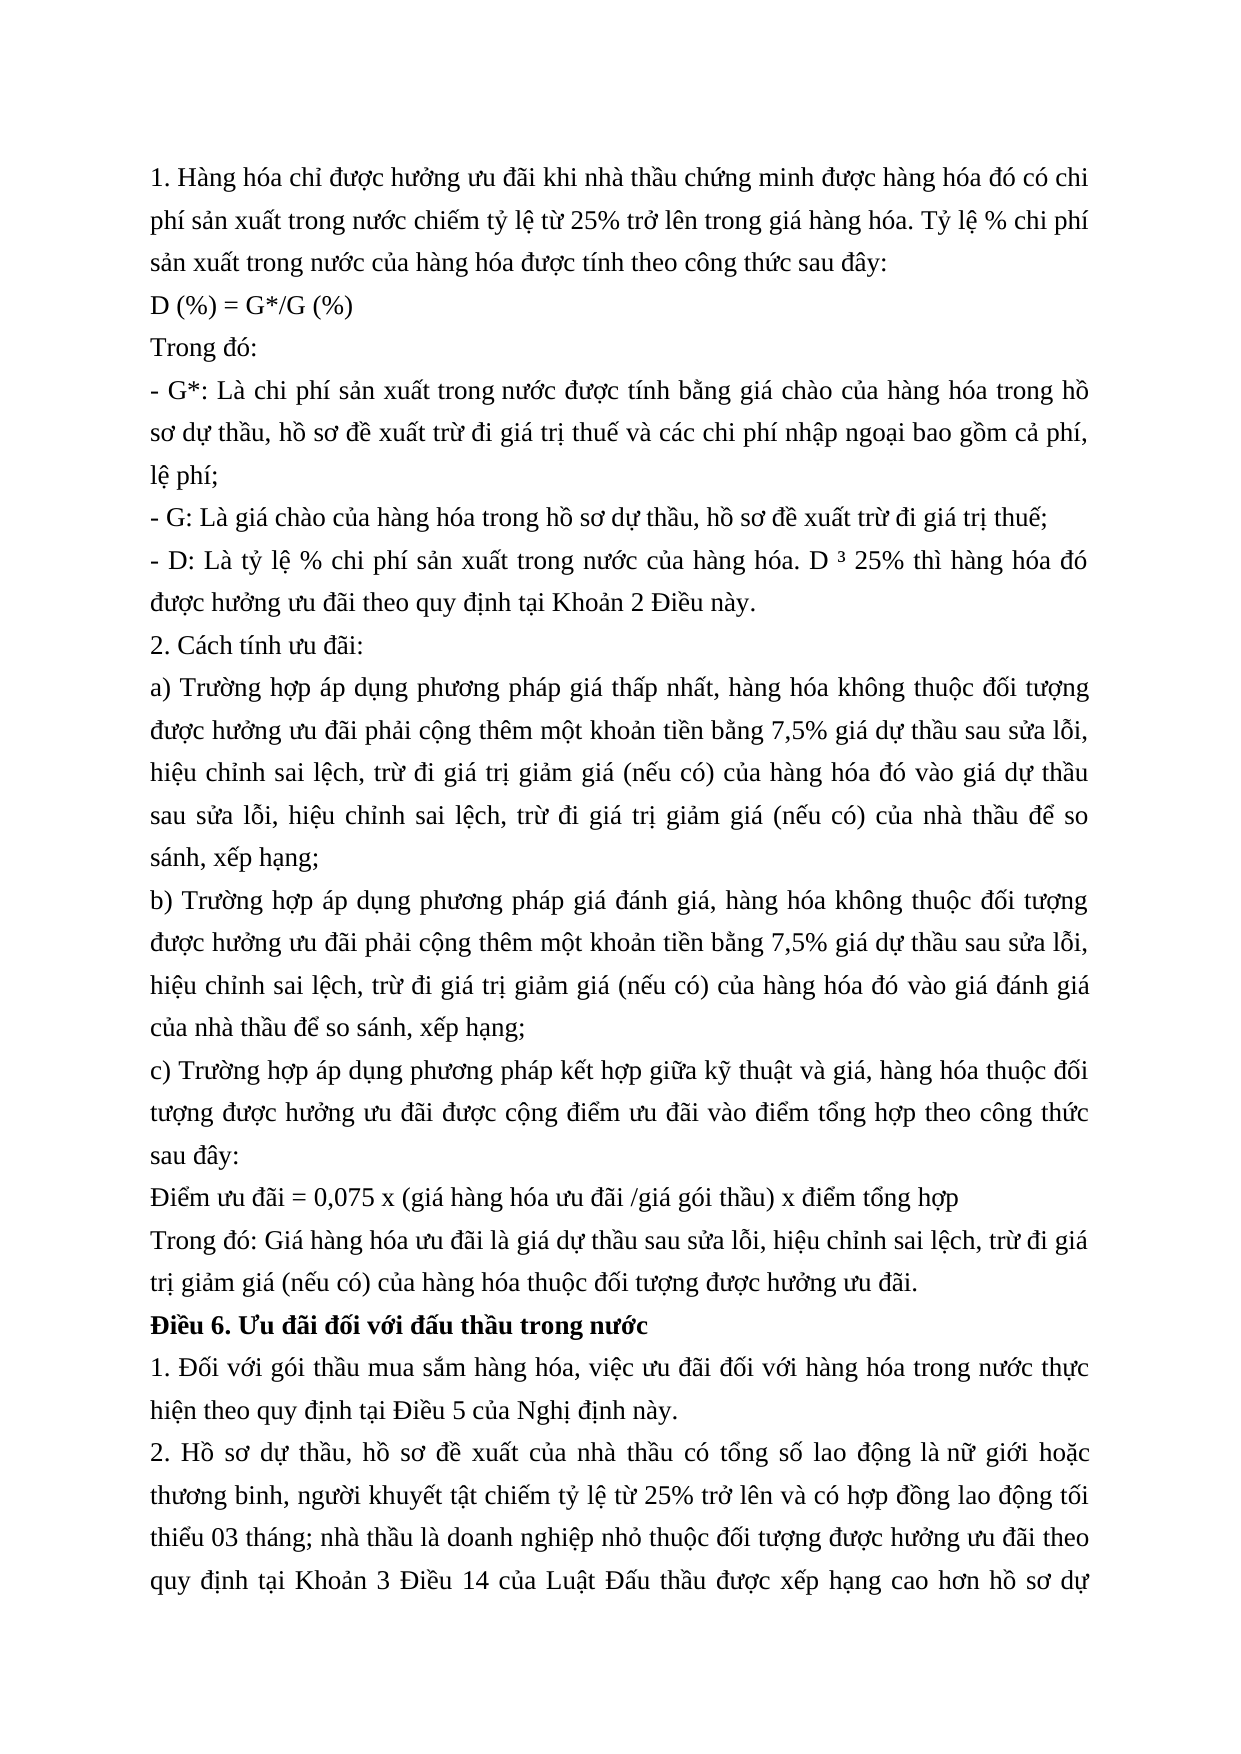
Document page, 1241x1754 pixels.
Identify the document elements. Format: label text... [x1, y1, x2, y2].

text c) Trường hợp áp dụng phương pháp kết hợp giữa kỹ thuật và giá, hàng hóa thuộc đối tượng được hưởng ưu đãi được cộng điểm ưu đãi vào điểm tổng hợp theo công thức sau đây: [150, 1042, 1090, 1170]
text 2. Cách tính ưu đãi: [150, 617, 1090, 660]
text - G: Là giá chào của hàng hóa trong hồ sơ dự thầu, hồ sơ đề xuất trừ đi giá trị thuế; [150, 490, 1090, 532]
text - G*: Là chi phí sản xuất trong nước được tính bằng giá chào của hàng hóa trong hồ sơ dự thầu, hồ sơ đề xuất trừ đi giá trị thuế và các chi phí nhập ngoại bao gồm cả phí, lệ phí; [150, 362, 1090, 490]
text Điều 6. Ưu đãi đối với đấu thầu trong nước [150, 1297, 1090, 1340]
text 1. Đối với gói thầu mua sắm hàng hóa, việc ưu đãi đối với hàng hóa trong nước thực hiện theo quy định tại Điều 5 của Nghị định này. [150, 1340, 1090, 1425]
text b) Trường hợp áp dụng phương pháp giá đánh giá, hàng hóa không thuộc đối tượng được hưởng ưu đãi phải cộng thêm một khoản tiền bằng 7,5% giá dự thầu sau sửa lỗi, hiệu chỉnh sai lệch, trừ đi giá trị giảm giá (nếu có) của hàng hóa đó vào giá đánh giá của nhà thầu để so sánh, xếp hạng; [150, 872, 1090, 1042]
text - D: Là tỷ lệ % chi phí sản xuất trong nước của hàng hóa. D ³ 25% thì hàng hóa đó được hưởng ưu đãi theo quy định tại Khoản 2 Điều này. [150, 532, 1090, 617]
text Trong đó: [150, 320, 1090, 362]
text D (%) = G*/G (%) [150, 277, 1090, 320]
text a) Trường hợp áp dụng phương pháp giá thấp nhất, hàng hóa không thuộc đối tượng được hưởng ưu đãi phải cộng thêm một khoản tiền bằng 7,5% giá dự thầu sau sửa lỗi, hiệu chỉnh sai lệch, trừ đi giá trị giảm giá (nếu có) của hàng hóa đó vào giá dự thầu sau sửa lỗi, hiệu chỉnh sai lệch, trừ đi giá trị giảm giá (nếu có) của nhà thầu để so sánh, xếp hạng; [150, 660, 1090, 872]
text Trong đó: Giá hàng hóa ưu đãi là giá dự thầu sau sửa lỗi, hiệu chỉnh sai lệch, trừ đi giá trị giảm giá (nếu có) của hàng hóa thuộc đối tượng được hưởng ưu đãi. [150, 1212, 1090, 1297]
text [150, 1425, 1090, 1595]
text Điểm ưu đãi = 0,075 x (giá hàng hóa ưu đãi /giá gói thầu) x điểm tổng hợp [150, 1170, 1090, 1212]
text 1. Hàng hóa chỉ được hưởng ưu đãi khi nhà thầu chứng minh được hàng hóa đó có chi phí sản xuất trong nước chiếm tỷ lệ từ 25% trở lên trong giá hàng hóa. Tỷ lệ % chi phí sản xuất trong nước của hàng hóa được tính theo công thức sau đây: [150, 150, 1090, 277]
